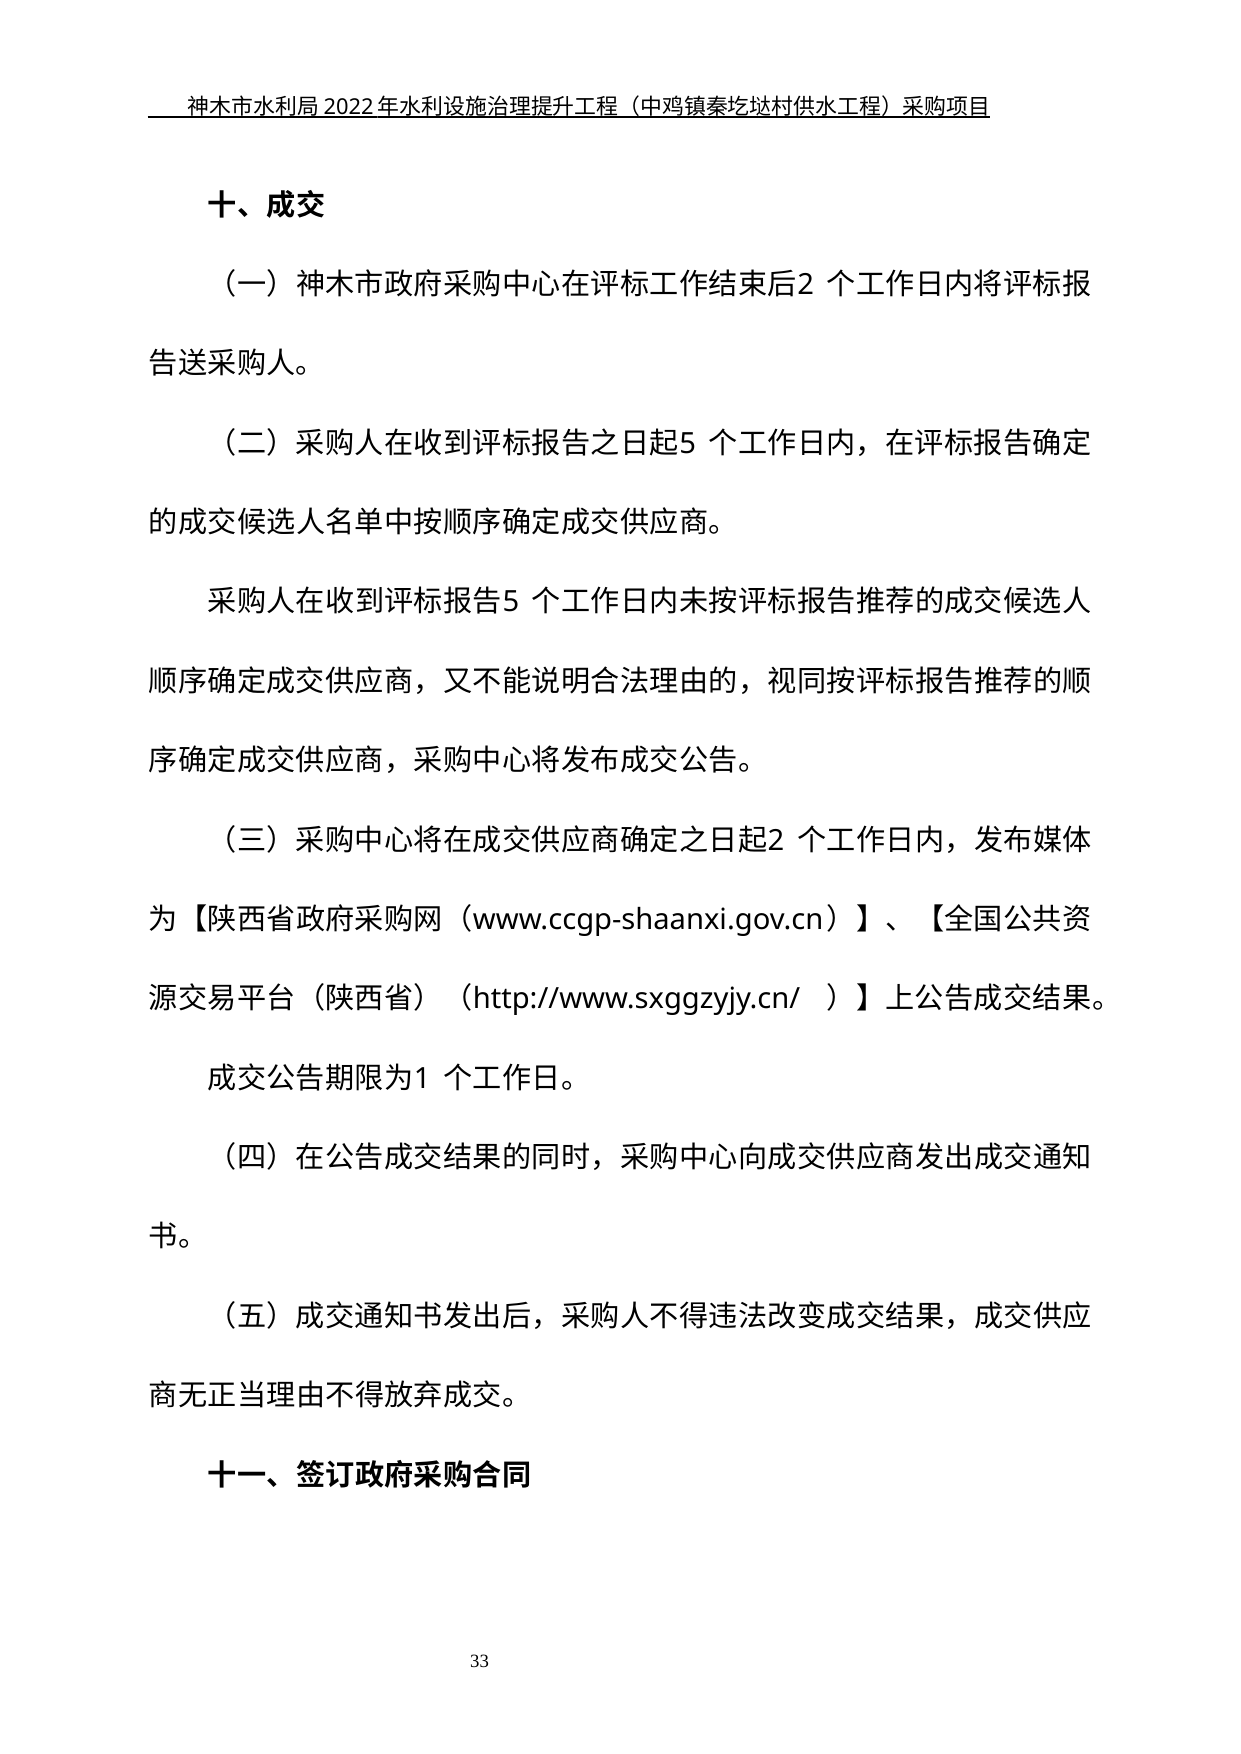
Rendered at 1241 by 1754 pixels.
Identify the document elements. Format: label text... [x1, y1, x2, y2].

text 十、成交 [148, 163, 1092, 242]
text （三）采购中心将在成交供应商确定之日起2个工作日内，发布媒体为【陕西省政府采购网（www.ccgp-shaanxi.gov.cn）】、【全国公共资源交易平台（陕西省）（http://www.sxggzyjy.cn/）】上公告成交结果。 [148, 798, 1092, 1036]
text （一）神木市政府采购中心在评标工作结束后2个工作日内将评标报告送采购人。 [148, 242, 1092, 401]
text 成交公告期限为1个工作日。 [148, 1036, 1092, 1115]
text （四）在公告成交结果的同时，采购中心向成交供应商发出成交通知书。 [148, 1115, 1092, 1274]
text 采购人在收到评标报告5个工作日内未按评标报告推荐的成交候选人顺序确定成交供应商，又不能说明合法理由的，视同按评标报告推荐的顺序确定成交供应商，采购中心将发布成交公告。 [148, 559, 1092, 798]
text 十一、签订政府采购合同 [148, 1433, 1092, 1512]
text （五）成交通知书发出后，采购人不得违法改变成交结果，成交供应商无正当理由不得放弃成交。 [148, 1274, 1092, 1433]
text （二）采购人在收到评标报告之日起5个工作日内，在评标报告确定的成交候选人名单中按顺序确定成交供应商。 [148, 401, 1092, 559]
